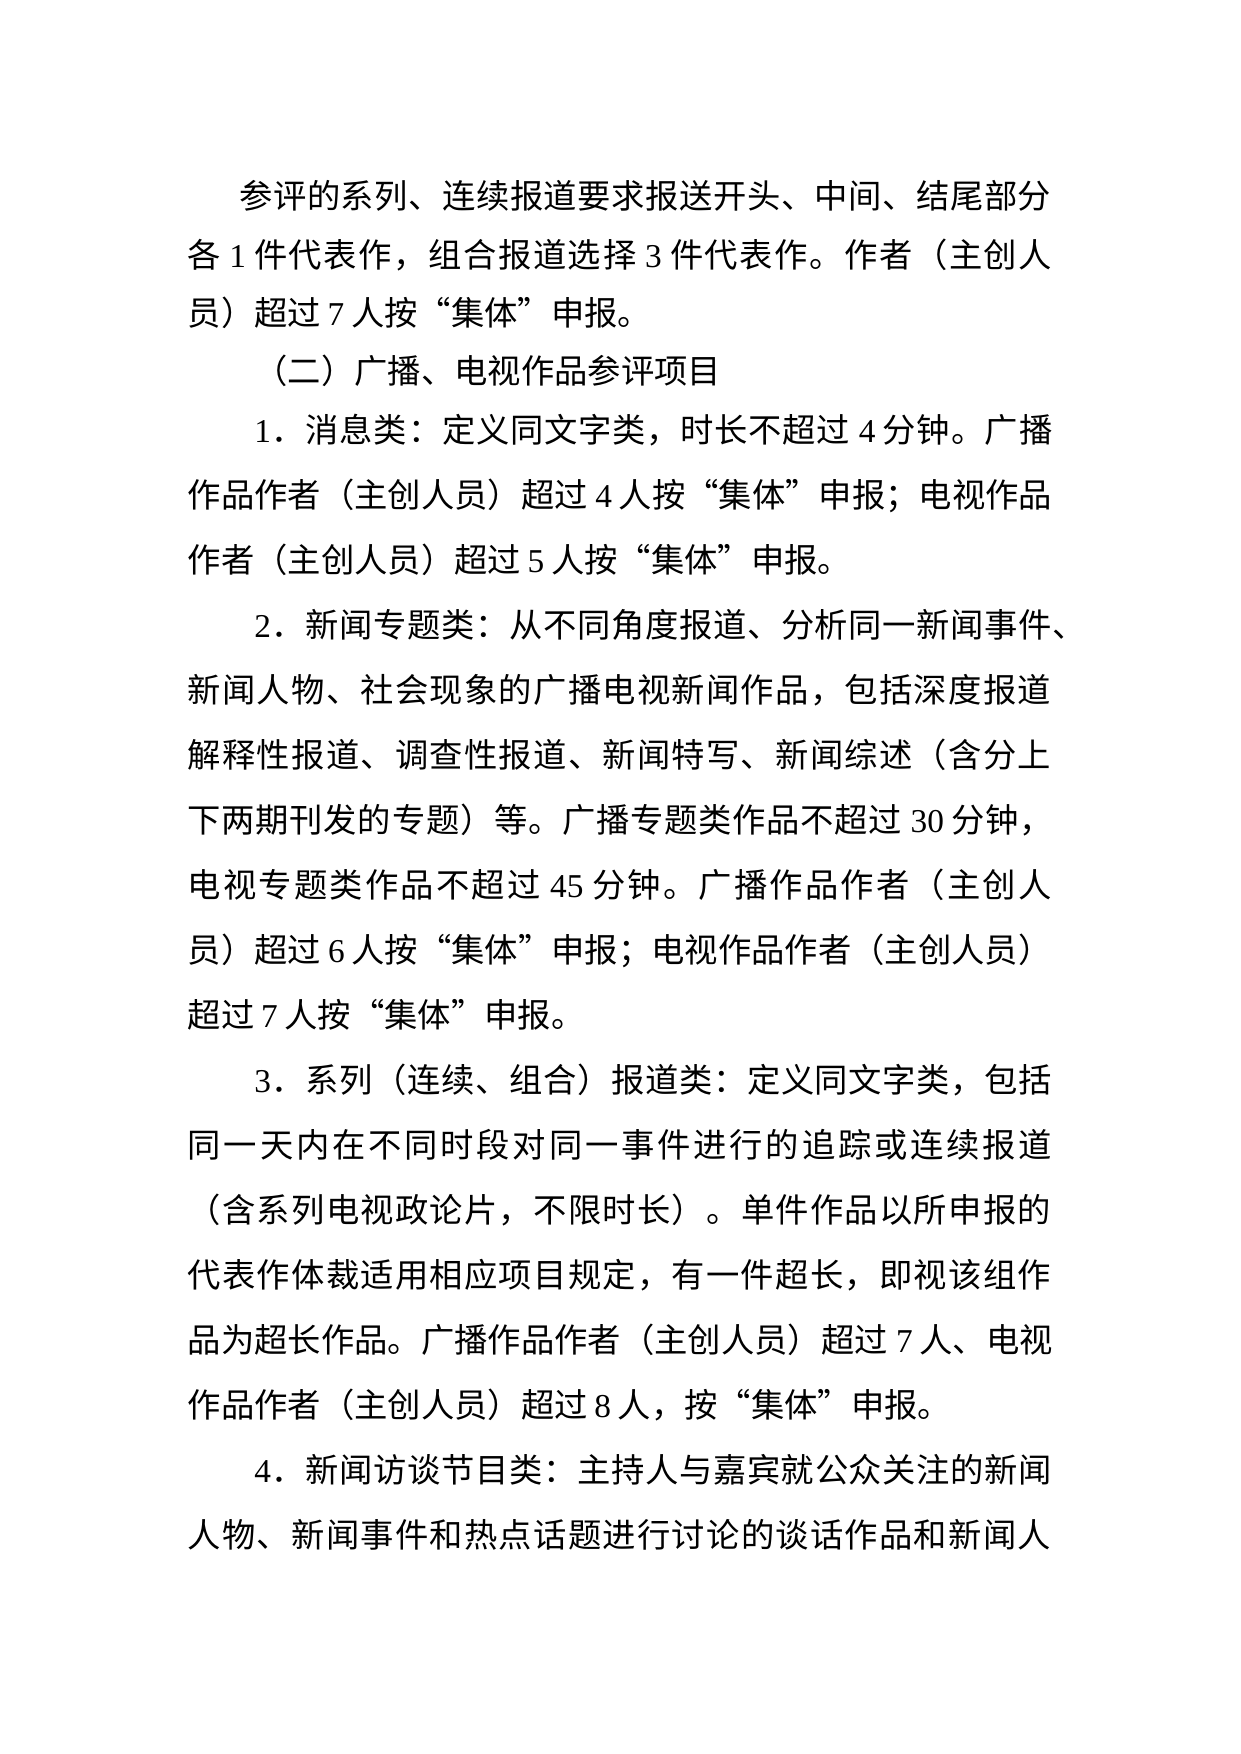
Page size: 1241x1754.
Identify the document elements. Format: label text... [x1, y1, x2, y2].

text 2．新闻专题类：从不同角度报道、分析同一新闻事件、新闻人物、社会现象的广播电视新闻作品，包括深度报道、解释性报道、调查性报道、新闻特写、新闻综述（含分上、下两期刊发的专题）等。广播专题类作品不超过30分钟，电视专题类作品不超过45分钟。广播作品作者（主创人员）超过6人按“集体”申报；电视作品作者（主创人员）超过7人按“集体”申报。 [187, 590, 1053, 1045]
text 3．系列（连续、组合）报道类：定义同文字类，包括同一天内在不同时段对同一事件进行的追踪或连续报道（含系列电视政论片，不限时长）。单件作品以所申报的代表作体裁适用相应项目规定，有一件超长，即视该组作品为超长作品。广播作品作者（主创人员）超过7人、电视作品作者（主创人员）超过8人，按“集体”申报。 [187, 1045, 1053, 1435]
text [187, 1435, 1053, 1565]
text （二）广播、电视作品参评项目 [187, 337, 1053, 395]
text 1．消息类：定义同文字类，时长不超过4分钟。广播作品作者（主创人员）超过4人按“集体”申报；电视作品作者（主创人员）超过5人按“集体”申报。 [187, 395, 1053, 590]
text 参评的系列、连续报道要求报送开头、中间、结尾部分各1件代表作，组合报道选择3件代表作。作者（主创人员）超过7人按“集体”申报。 [187, 162, 1053, 337]
